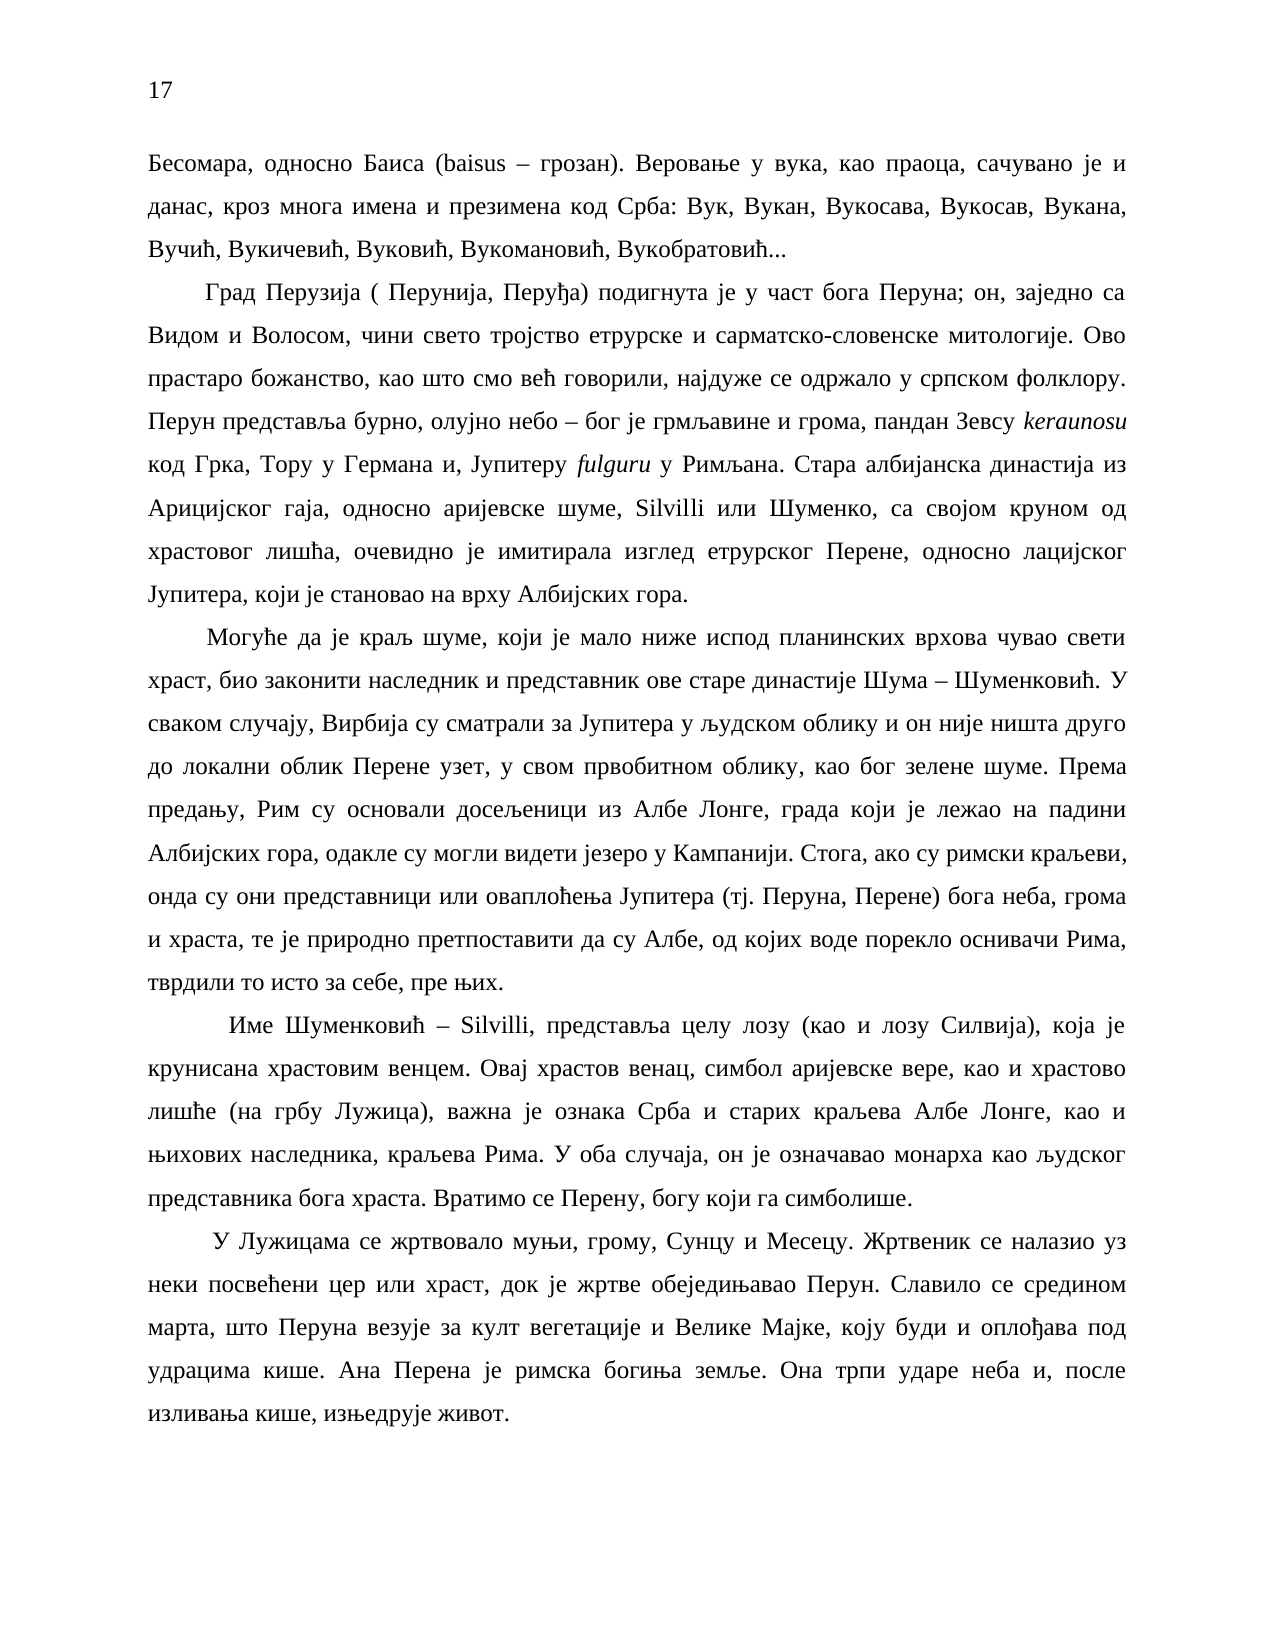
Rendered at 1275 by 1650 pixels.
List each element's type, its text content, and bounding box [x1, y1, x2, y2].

text У Лужицама се жртвовало муњи, грому, Сунцу и Месецу. Жртвеник се налазио уз неки посвећени цер или храст, док је жртве обеједињавао Перун. Славило се средином марта, што Перуна везује за култ вегетације и Велике Мајке, коју буди и оплођава под удрацима кише. Ана Перена је римска богиња земље. Она трпи ударе неба и, после изливања кише, изњедрује живот. [148, 1226, 1127, 1427]
text Име Шуменковић – Silvilli, представља целу лозу (као и лозу Силвија), која је крунисана храстовим венцем. Овај храстов венац, симбол аријевске вере, као и храстово лишће (на грбу Лужица), важна је ознака Срба и старих краљева Албе Лонге, као и њихових наследника, краљева Рима. У оба случаја, он је означавао монарха као људског представника бога храста. Вратимо се Перену, богу који га симболише. [148, 1010, 1127, 1211]
text Могуће да је краљ шуме, који је мало ниже испод планинских врхова чувао свети храст, био законити наследник и представник ове старе династије Шума – Шуменковић. У сваком случају, Вирбија су сматрали за Јупитера у људском облику и он није ништа друго до локални облик Перене узет, у свом првобитном облику, као бог зелене шуме. Према предању, Рим су основали досељеници из Албе Лонге, града који је лежао на падини Албијских гора, одакле су могли видети језеро у Кампанији. Стога, ако су римски краљеви, онда су они представници или оваплоћења Јупитера (тј. Перуна, Перене) бога неба, грома и храста, те је природно претпоставити да су Албе, од којих воде порекло оснивачи Рима, тврдили то исто за себе, пре њих. [148, 622, 1127, 996]
text Град Перузија ( Перунија, Перуђа) подигнута је у част бога Перуна; он, заједно са Видом и Волосом, чини свето тројство етрурске и сарматско-словенске митологије. Ово прастаро божанство, као што смо већ говорили, најдуже се одржало у српском фолклору. Перун представља бурно, олујно небо – бог је грмљавине и грома, пандан Зевсу kеraunosu код Грка, Тору у Германа и, Јупитеру fulguru у Римљана. Стара албијанска династија из Арицијског гаја, односно аријевске шуме, Silvilli или Шуменко, са својом круном од храстовог лишћа, очевидно је имитирала изглед етрурског Перене, односно лацијског Јупитера, који је становао на врху Албијских гора. [148, 277, 1127, 608]
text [148, 148, 1127, 263]
